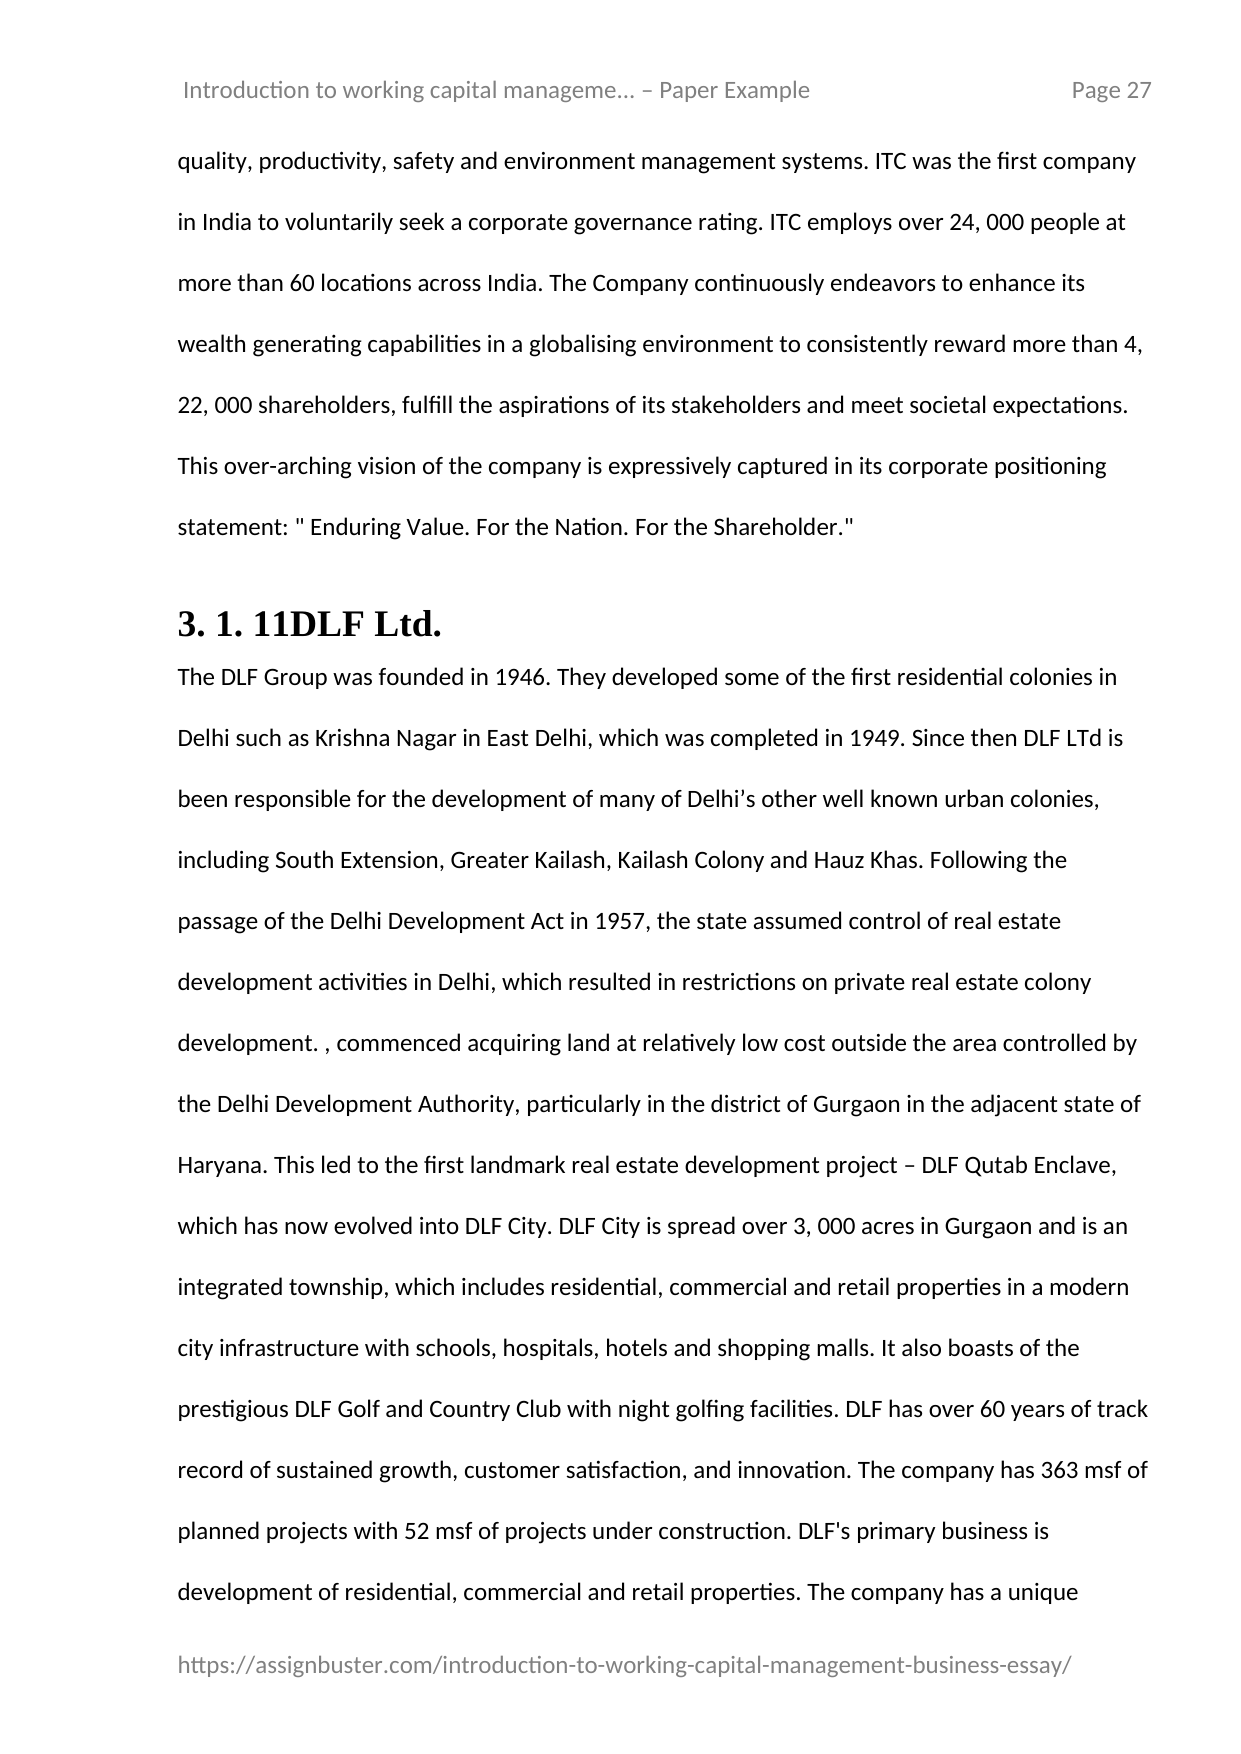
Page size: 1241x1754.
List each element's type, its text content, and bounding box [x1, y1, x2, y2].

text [177, 145, 1152, 542]
subtitle 3. 1. 11DLF Ltd. [177, 602, 1152, 645]
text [177, 661, 1152, 1607]
